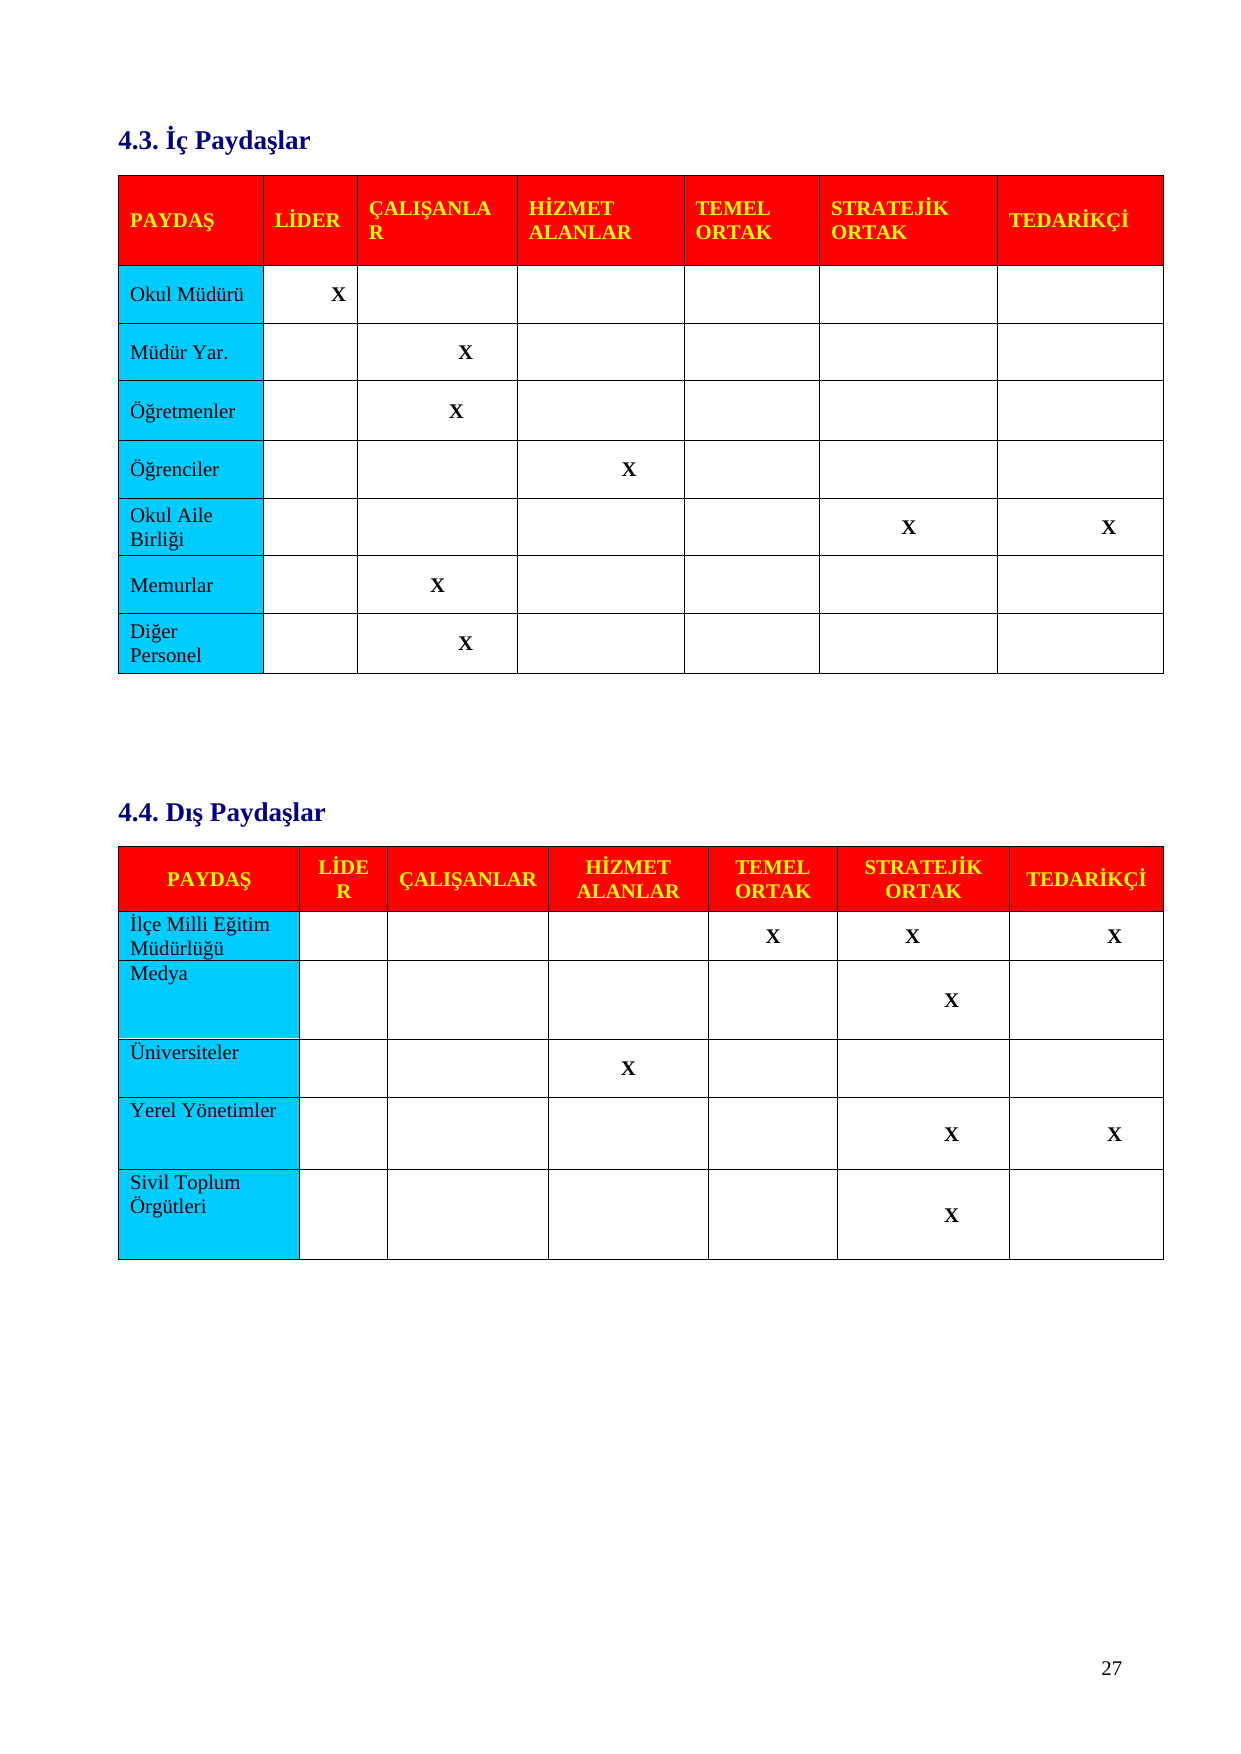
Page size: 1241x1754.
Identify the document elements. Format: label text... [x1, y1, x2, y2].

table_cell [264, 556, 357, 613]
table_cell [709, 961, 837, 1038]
table_header TEMEL ORTAK [685, 176, 819, 265]
table_cell [820, 324, 997, 380]
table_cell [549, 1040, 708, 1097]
table_cell [358, 441, 517, 498]
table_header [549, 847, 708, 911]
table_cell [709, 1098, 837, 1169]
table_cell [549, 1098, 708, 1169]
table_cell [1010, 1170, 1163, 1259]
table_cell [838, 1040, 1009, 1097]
table_cell [358, 499, 517, 555]
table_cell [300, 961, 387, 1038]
table_cell [518, 381, 684, 440]
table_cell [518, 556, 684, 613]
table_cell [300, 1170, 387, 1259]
table_cell [998, 441, 1163, 498]
table_header STRATEJİK ORTAK [820, 176, 997, 265]
table_cell [685, 499, 819, 555]
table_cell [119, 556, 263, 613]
table_header LİDER [264, 176, 357, 265]
table_cell [518, 324, 684, 380]
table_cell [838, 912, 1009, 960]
table_cell X [358, 324, 517, 380]
table_header PAYDAŞ [119, 176, 263, 265]
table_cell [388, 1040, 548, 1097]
table_cell [518, 499, 684, 555]
table_cell [264, 324, 357, 380]
table_header TEDARİKÇİ [998, 176, 1163, 265]
text 4.3. İç Paydaşlar [118, 124, 1122, 155]
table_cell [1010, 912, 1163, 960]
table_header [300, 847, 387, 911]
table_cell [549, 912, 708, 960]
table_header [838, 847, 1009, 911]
table_cell [820, 266, 997, 323]
table_cell [998, 381, 1163, 440]
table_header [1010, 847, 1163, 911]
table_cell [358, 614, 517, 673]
table_cell [264, 499, 357, 555]
table_cell Müdür Yar. [119, 324, 263, 380]
table_cell [685, 441, 819, 498]
table_cell [685, 324, 819, 380]
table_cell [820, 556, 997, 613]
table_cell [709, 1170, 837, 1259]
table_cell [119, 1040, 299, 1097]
table_cell Öğretmenler [119, 381, 263, 440]
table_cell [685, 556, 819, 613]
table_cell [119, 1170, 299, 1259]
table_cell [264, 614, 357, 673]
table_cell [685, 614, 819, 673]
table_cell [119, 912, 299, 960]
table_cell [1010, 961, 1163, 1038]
table_header ÇALIŞANLAR [358, 176, 517, 265]
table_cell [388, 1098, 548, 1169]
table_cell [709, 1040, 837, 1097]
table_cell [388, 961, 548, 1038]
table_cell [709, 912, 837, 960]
table_cell [685, 381, 819, 440]
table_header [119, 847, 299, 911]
table_cell [264, 381, 357, 440]
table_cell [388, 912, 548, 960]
table_cell X [358, 381, 517, 440]
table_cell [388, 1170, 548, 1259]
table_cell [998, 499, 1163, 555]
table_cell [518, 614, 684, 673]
text 4.4. Dış Paydaşlar [118, 796, 1122, 827]
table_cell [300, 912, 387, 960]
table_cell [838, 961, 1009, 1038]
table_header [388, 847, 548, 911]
table_cell [358, 266, 517, 323]
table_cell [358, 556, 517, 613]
table_cell [685, 266, 819, 323]
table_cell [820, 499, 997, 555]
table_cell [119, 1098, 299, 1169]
table_cell [820, 381, 997, 440]
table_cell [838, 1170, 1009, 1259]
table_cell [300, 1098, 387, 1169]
table_cell [518, 266, 684, 323]
table_cell X [264, 266, 357, 323]
table_cell Öğrenciler [119, 441, 263, 498]
table_cell [820, 441, 997, 498]
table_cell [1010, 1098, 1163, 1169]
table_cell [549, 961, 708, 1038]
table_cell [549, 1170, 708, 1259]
table_header HİZMET ALANLAR [518, 176, 684, 265]
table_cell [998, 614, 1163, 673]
table_cell X [518, 441, 684, 498]
table_cell Okul Aile Birliği [119, 499, 263, 555]
table_cell Okul Müdürü [119, 266, 263, 323]
table_cell [998, 324, 1163, 380]
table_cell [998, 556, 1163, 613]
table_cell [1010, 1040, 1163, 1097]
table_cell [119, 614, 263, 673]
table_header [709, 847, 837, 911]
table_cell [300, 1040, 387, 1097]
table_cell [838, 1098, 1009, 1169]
table_cell [998, 266, 1163, 323]
table_cell [264, 441, 357, 498]
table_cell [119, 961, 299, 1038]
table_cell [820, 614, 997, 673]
